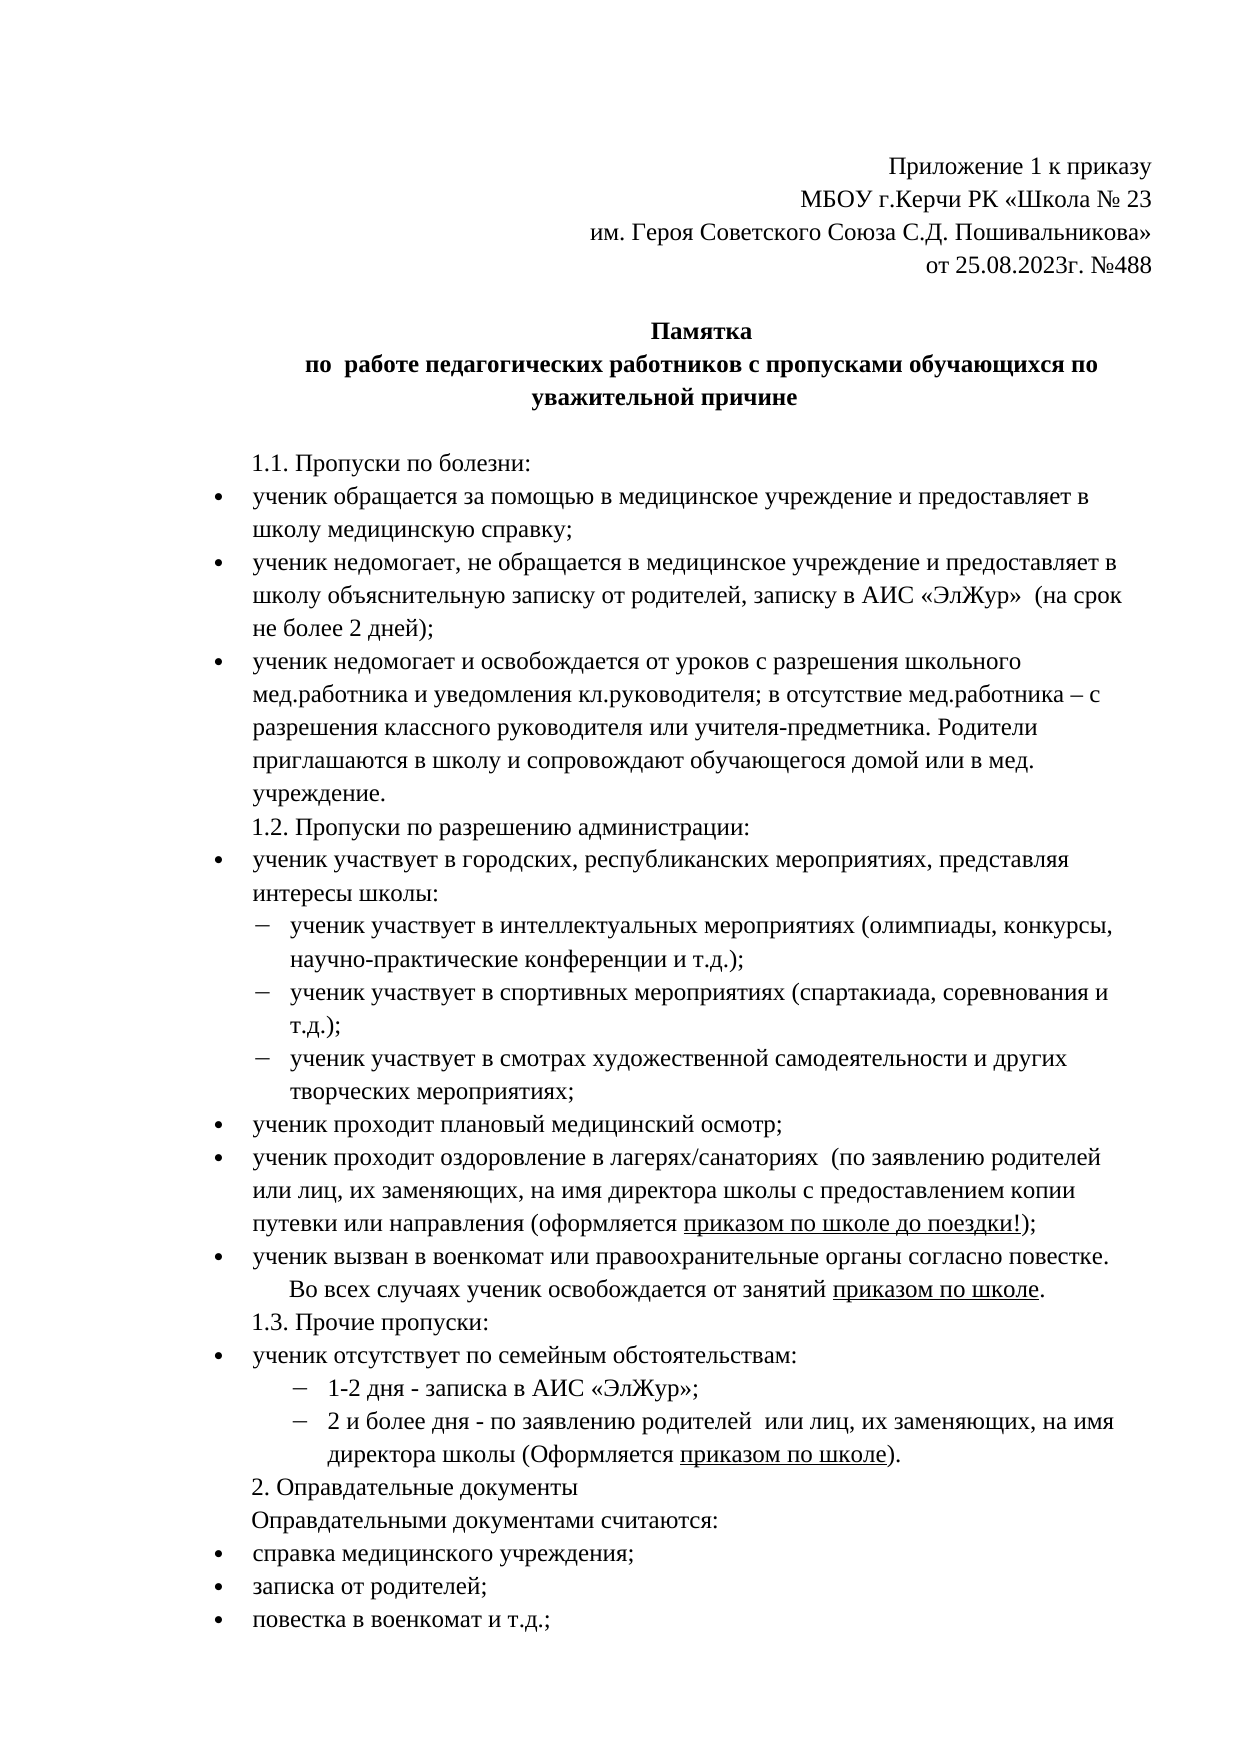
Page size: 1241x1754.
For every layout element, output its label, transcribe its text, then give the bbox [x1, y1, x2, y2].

list ученик недомогает, не обращается в медицинское учреждение и предоставляет в школу объяснительную записку от родителей, записку в АИС «ЭлЖур» (на срок не более 2 дней); [215, 547, 1152, 642]
text по работе педагогических работников с пропусками обучающихся по уважительной причине [177, 349, 1152, 411]
text Во всех случаях ученик освобождается от занятий приказом по школе. [215, 1274, 1152, 1303]
list ученик недомогает и освобождается от уроков с разрешения школьного мед.работника и уведомления кл.руководителя; в отсутствие мед.работника – с разрешения классного руководителя или учителя-предметника. Родители приглашаются в школу и сопровождают обучающегося домой или в мед. учреждение. [215, 646, 1152, 807]
list ученик вызван в военкомат или правоохранительные органы согласно повестке. [215, 1241, 1152, 1269]
list ученик обращается за помощью в медицинское учреждение и предоставляет в школу медицинскую справку; [215, 481, 1152, 543]
list ученик проходит плановый медицинский осмотр; [215, 1109, 1152, 1137]
text 2. Оправдательные документы [177, 1472, 1152, 1501]
text 1.1. Пропуски по болезни: [177, 448, 1152, 477]
list записка от родителей; [215, 1571, 1152, 1600]
list повестка в военкомат и т.д.; [215, 1604, 1152, 1633]
list ученик проходит оздоровление в лагерях/санаториях (по заявлению родителей или лиц, их заменяющих, на имя директора школы с предоставлением копии путевки или направления (оформляется приказом по школе до поездки!); [215, 1142, 1152, 1237]
list 2 и более дня - по заявлению родителей или лиц, их заменяющих, на имя директора школы (Оформляется приказом по школе). [290, 1406, 1152, 1468]
text от 25.08.2023г. №488 [177, 250, 1152, 279]
list ученик участвует в городских, республиканских мероприятиях, представляя интересы школы: [215, 844, 1152, 906]
list 1-2 дня - записка в АИС «ЭлЖур»; [290, 1373, 1152, 1402]
text им. Героя Советского Союза С.Д. Пошивальникова» [177, 217, 1152, 246]
list ученик участвует в интеллектуальных мероприятиях (олимпиады, конкурсы, научно-практические конференции и т.д.); [252, 911, 1152, 972]
text Оправдательными документами считаются: [177, 1505, 1152, 1534]
list ученик участвует в смотрах художественной самодеятельности и других творческих мероприятиях; [252, 1043, 1152, 1104]
text 1.3. Прочие пропуски: [177, 1307, 1152, 1336]
text Приложение 1 к приказу [177, 151, 1152, 180]
text Памятка [177, 316, 1152, 345]
list справка медицинского учреждения; [215, 1538, 1152, 1567]
text 1.2. Пропуски по разрешению администрации: [177, 812, 1152, 840]
list ученик отсутствует по семейным обстоятельствам: [215, 1340, 1152, 1369]
list ученик участвует в спортивных мероприятиях (спартакиада, соревнования и т.д.); [252, 977, 1152, 1038]
text МБОУ г.Керчи РК «Школа № 23 [177, 184, 1152, 213]
